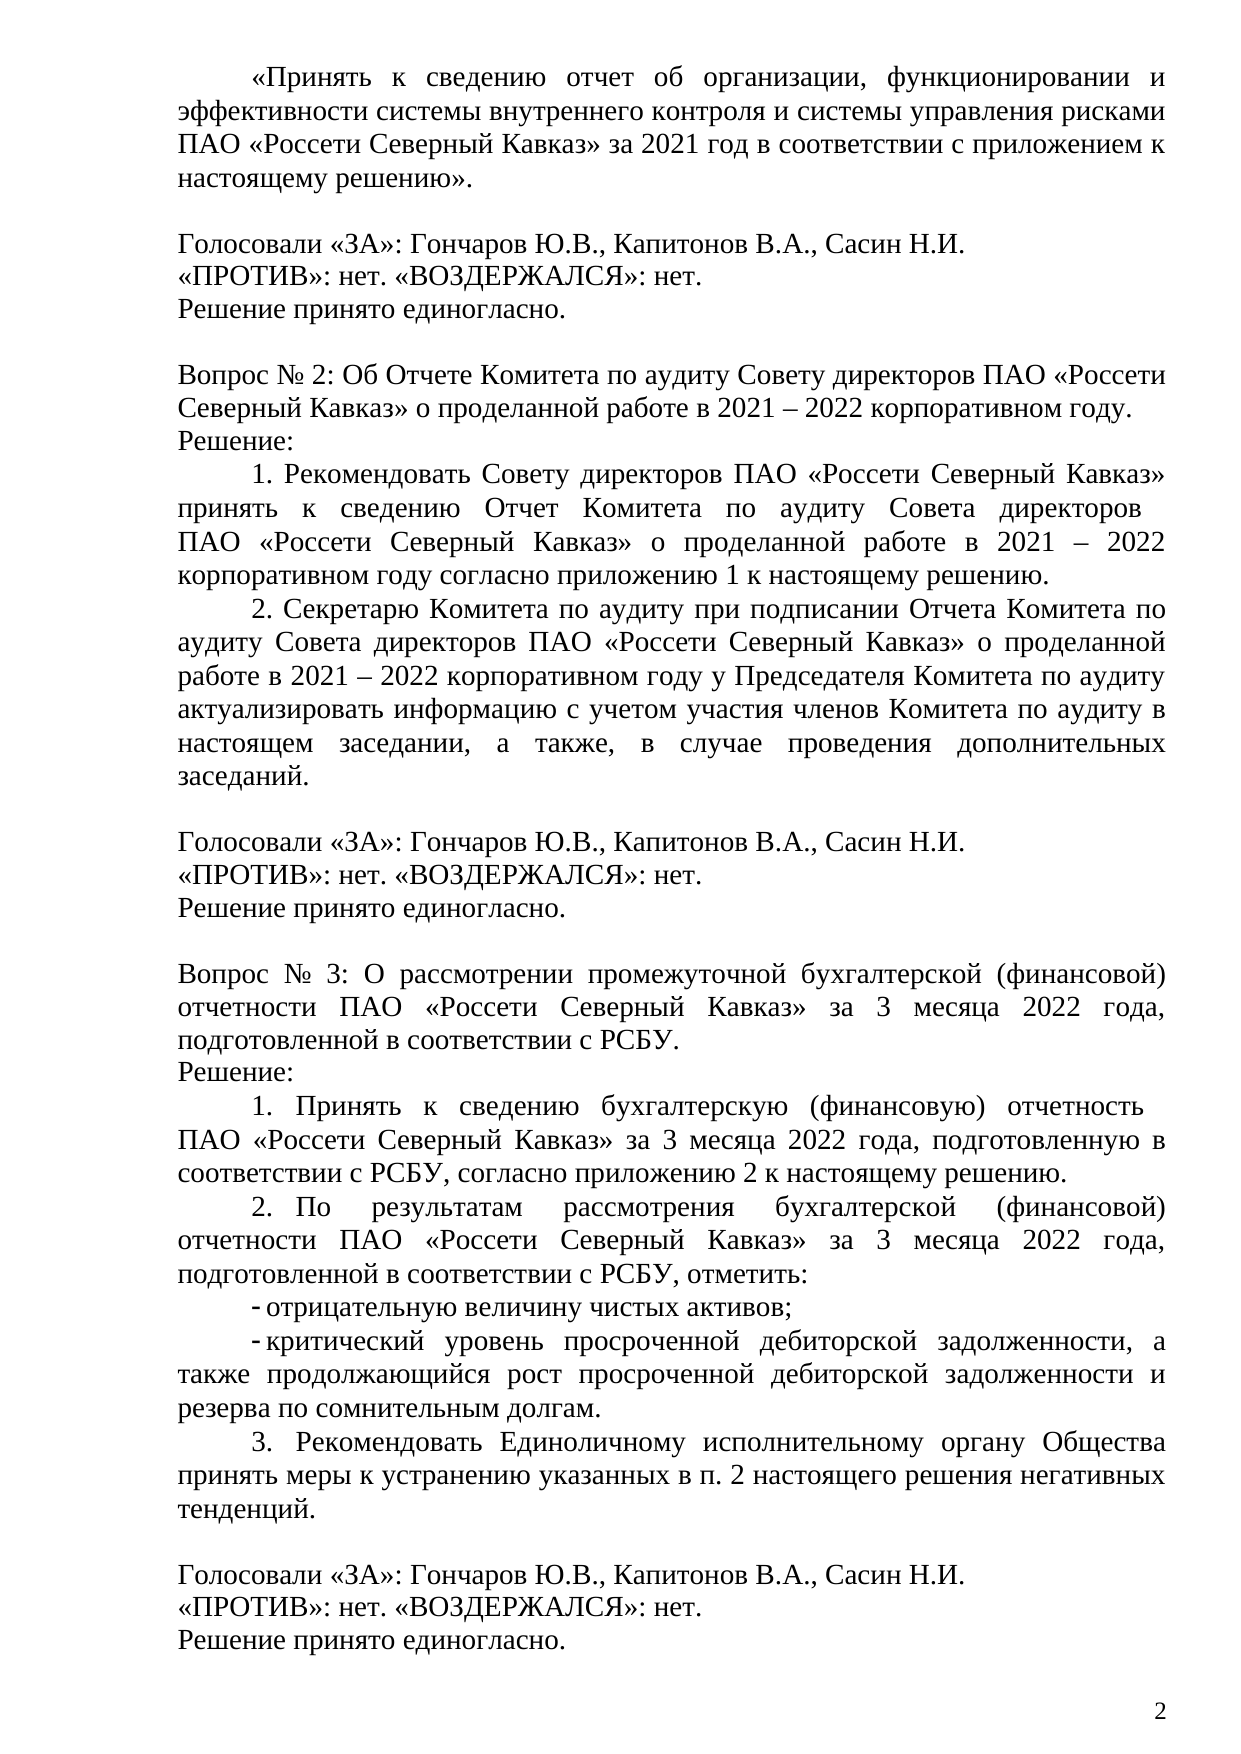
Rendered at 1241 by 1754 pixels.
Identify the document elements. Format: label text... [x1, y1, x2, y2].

text «Принять к сведению отчет об организации, функционировании и эффективности системы внутреннего контроля и системы управления рисками ПАО «Россети Северный Кавказ» за 2021 год в соответствии с приложением к настоящему решению». [177, 59, 1167, 193]
text Решение: [177, 1055, 1167, 1088]
text Голосовали «ЗА»: Гончаров Ю.В., Капитонов В.А., Сасин Н.И. [177, 227, 1167, 259]
text 1. Рекомендовать Совету директоров ПАО «Россети Северный Кавказ» принять к сведению Отчет Комитета по аудиту Совета директоров ПАО «Россети Северный Кавказ» о проделанной работе в 2021 – 2022 корпоративном году согласно приложению 1 к настоящему решению. [177, 457, 1167, 591]
text Вопрос № 2: Об Отчете Комитета по аудиту Совету директоров ПАО «Россети Северный Кавказ» о проделанной работе в 2021 – 2022 корпоративном году. [177, 358, 1167, 424]
text 2. Секретарю Комитета по аудиту при подписании Отчета Комитета по аудиту Совета директоров ПАО «Россети Северный Кавказ» о проделанной работе в 2021 – 2022 корпоративном году у Председателя Комитета по аудиту актуализировать информацию с учетом участия членов Комитета по аудиту в настоящем заседании, а также, в случае проведения дополнительных заседаний. [177, 591, 1167, 792]
text «ПРОТИВ»: нет. «ВОЗДЕРЖАЛСЯ»: нет. [177, 1591, 1167, 1623]
text Решение: [177, 424, 1167, 457]
text Вопрос № 3: О рассмотрении промежуточной бухгалтерской (финансовой) отчетности ПАО «Россети Северный Кавказ» за 3 месяца 2022 года, подготовленной в соответствии с РСБУ. [177, 957, 1167, 1055]
text Решение принято единогласно. [177, 292, 1167, 325]
text Решение принято единогласно. [177, 1623, 1167, 1656]
text 1. Принять к сведению бухгалтерскую (финансовую) отчетность ПАО «Россети Северный Кавказ» за 3 месяца 2022 года, подготовленную в соответствии с РСБУ, согласно приложению 2 к настоящему решению. [177, 1088, 1167, 1189]
text 2. По результатам рассмотрения бухгалтерской (финансовой) отчетности ПАО «Россети Северный Кавказ» за 3 месяца 2022 года, подготовленной в соответствии с РСБУ, отметить: [177, 1189, 1167, 1289]
text Голосовали «ЗА»: Гончаров Ю.В., Капитонов В.А., Сасин Н.И. [177, 826, 1167, 858]
text «ПРОТИВ»: нет. «ВОЗДЕРЖАЛСЯ»: нет. [177, 259, 1167, 292]
list критический уровень просроченной дебиторской задолженности, а также продолжающийся рост просроченной дебиторской задолженности и резерва по сомнительным долгам. [177, 1323, 1167, 1424]
text Голосовали «ЗА»: Гончаров Ю.В., Капитонов В.А., Сасин Н.И. [177, 1558, 1167, 1591]
text Решение принято единогласно. [177, 891, 1167, 924]
list отрицательную величину чистых активов; [177, 1289, 1167, 1323]
text 3. Рекомендовать Единоличному исполнительному органу Общества принять меры к устранению указанных в п. 2 настоящего решения негативных тенденций. [177, 1424, 1167, 1524]
text «ПРОТИВ»: нет. «ВОЗДЕРЖАЛСЯ»: нет. [177, 858, 1167, 891]
